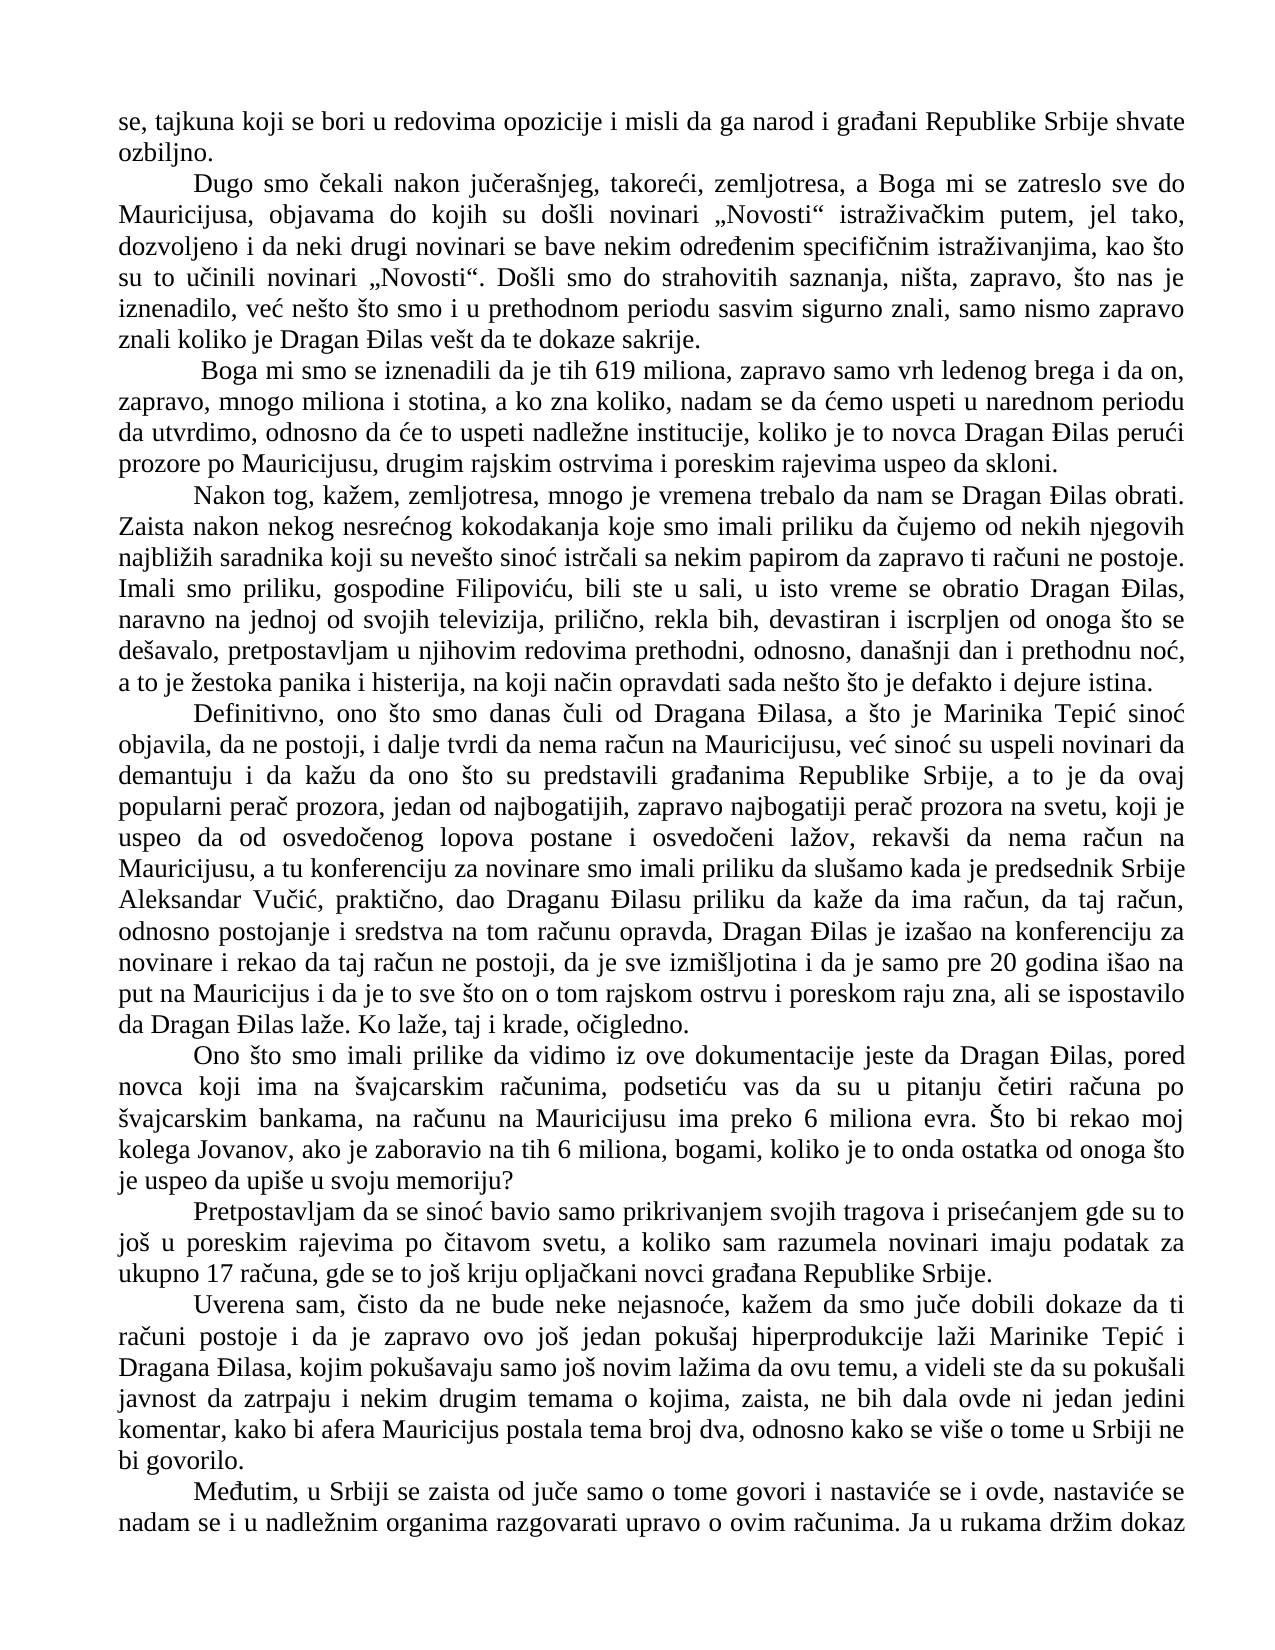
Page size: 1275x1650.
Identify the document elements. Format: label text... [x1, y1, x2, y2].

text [118, 1475, 1186, 1538]
text Ono što smo imali prilike da vidimo iz ove dokumentacije jeste da Dragan Đilas, pored novca koji ima na švajcarskim računima, podsetiću vas da su u pitanju četiri računa po švajcarskim bankama, na računu na Mauricijusu ima preko 6 miliona evra. Što bi rekao moj kolega Jovanov, ako je zaboravio na tih 6 miliona, bogami, koliko je to onda ostatka od onoga što je uspeo da upiše u svoju memoriju? [118, 1039, 1186, 1195]
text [118, 105, 1186, 167]
text Uverena sam, čisto da ne bude neke nejasnoće, kažem da smo juče dobili dokaze da ti računi postoje i da je zapravo ovo još jedan pokušaj hiperprodukcije laži Marinike Tepić i Dragana Đilasa, kojim pokušavaju samo još novim lažima da ovu temu, a videli ste da su pokušali javnost da zatrpaju i nekim drugim temama o kojima, zaista, ne bih dala ovde ni jedan jedini komentar, kako bi afera Mauricijus postala tema broj dva, odnosno kako se više o tome u Srbiji ne bi govorilo. [118, 1288, 1186, 1475]
text Dugo smo čekali nakon jučerašnjeg, takoreći, zemljotresa, a Boga mi se zatreslo sve do Mauricijusa, objavama do kojih su došli novinari „Novosti“ istraživačkim putem, jel tako, dozvoljeno i da neki drugi novinari se bave nekim određenim specifičnim istraživanjima, kao što su to učinili novinari „Novosti“. Došli smo do strahovitih saznanja, ništa, zapravo, što nas je iznenadilo, već nešto što smo i u prethodnom periodu sasvim sigurno znali, samo nismo zapravo znali koliko je Dragan Đilas vešt da te dokaze sakrije. [118, 167, 1186, 354]
text Pretpostavljam da se sinoć bavio samo prikrivanjem svojih tragova i prisećanjem gde su to još u poreskim rajevima po čitavom svetu, a koliko sam razumela novinari imaju podatak za ukupno 17 računa, gde se to još kriju opljačkani novci građana Republike Srbije. [118, 1195, 1186, 1288]
text Boga mi smo se iznenadili da je tih 619 miliona, zapravo samo vrh ledenog brega i da on, zapravo, mnogo miliona i stotina, a ko zna koliko, nadam se da ćemo uspeti u narednom periodu da utvrdimo, odnosno da će to uspeti nadležne institucije, koliko je to novca Dragan Đilas perući prozore po Mauricijusu, drugim rajskim ostrvima i poreskim rajevima uspeo da skloni. [118, 354, 1186, 479]
text Nakon tog, kažem, zemljotresa, mnogo je vremena trebalo da nam se Dragan Đilas obrati. Zaista nakon nekog nesrećnog kokodakanja koje smo imali priliku da čujemo od nekih njegovih najbližih saradnika koji su nevešto sinoć istrčali sa nekim papirom da zapravo ti računi ne postoje. Imali smo priliku, gospodine Filipoviću, bili ste u sali, u isto vreme se obratio Dragan Đilas, naravno na jednoj od svojih televizija, prilično, rekla bih, devastiran i iscrpljen od onoga što se dešavalo, pretpostavljam u njihovim redovima prethodni, odnosno, današnji dan i prethodnu noć, a to je žestoka panika i histerija, na koji način opravdati sada nešto što je defakto i dejure istina. [118, 479, 1186, 697]
text Definitivno, ono što smo danas čuli od Dragana Đilasa, a što je Marinika Tepić sinoć objavila, da ne postoji, i dalje tvrdi da nema račun na Mauricijusu, već sinoć su uspeli novinari da demantuju i da kažu da ono što su predstavili građanima Republike Srbije, a to je da ovaj popularni perač prozora, jedan od najbogatijih, zapravo najbogatiji perač prozora na svetu, koji je uspeo da od osvedočenog lopova postane i osvedočeni lažov, rekavši da nema račun na Mauricijusu, a tu konferenciju za novinare smo imali priliku da slušamo kada je predsednik Srbije Aleksandar Vučić, praktično, dao Draganu Đilasu priliku da kaže da ima račun, da taj račun, odnosno postojanje i sredstva na tom računu opravda, Dragan Đilas je izašao na konferenciju za novinare i rekao da taj račun ne postoji, da je sve izmišljotina i da je samo pre 20 godina išao na put na Mauricijus i da je to sve što on o tom rajskom ostrvu i poreskom raju zna, ali se ispostavilo da Dragan Đilas laže. Ko laže, taj i krade, očigledno. [118, 697, 1186, 1039]
